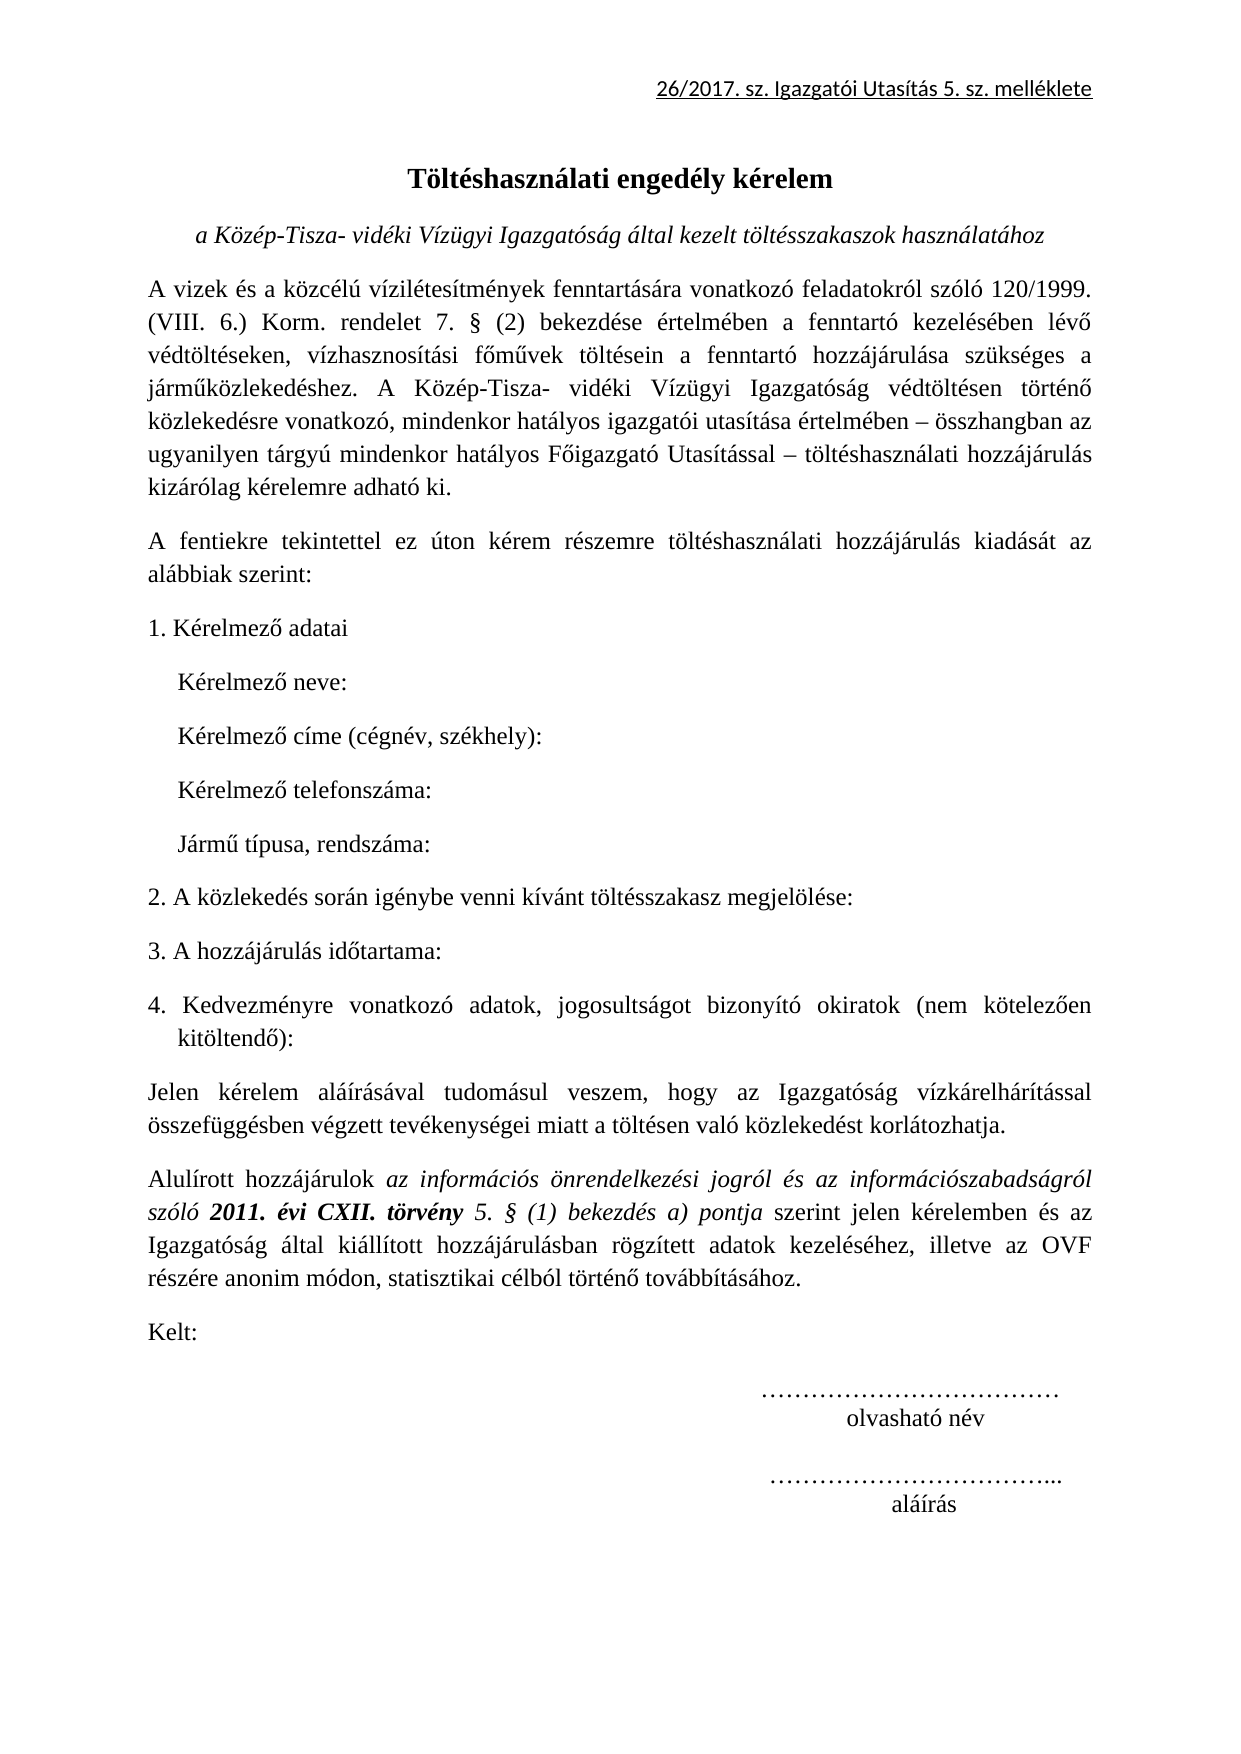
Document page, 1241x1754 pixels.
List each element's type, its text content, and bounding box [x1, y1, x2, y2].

text Kérelmező neve: [177, 667, 1093, 696]
text 2. A közlekedés során igénybe venni kívánt töltésszakasz megjelölése: [148, 882, 1093, 911]
text 4. Kedvezményre vonatkozó adatok, jogosultságot bizonyító okiratok (nem kötelezően kitöltendő): [148, 990, 1093, 1052]
text Kelt: [148, 1317, 1093, 1346]
text aláírás [148, 1489, 1093, 1518]
text Jelen kérelem aláírásával tudomásul veszem, hogy az Igazgatóság vízkárelhárítással összefüggésben végzett tevékenységei miatt a töltésen való közlekedést korlátozhatja. [148, 1077, 1093, 1139]
text olvasható név [148, 1403, 1093, 1432]
text 3. A hozzájárulás időtartama: [148, 936, 1093, 965]
text ……………………………… [148, 1374, 1093, 1403]
text ……………………………... [148, 1461, 1093, 1489]
text Alulírott hozzájárulok az információs önrendelkezési jogról és az információszabadságról szóló 2011. évi CXII. törvény 5. § (1) bekezdés a) pontja szerint jelen kérelemben és az Igazgatóság által kiállított hozzájárulásban rögzített adatok kezeléséhez, illetve az OVF részére anonim módon, statisztikai célból történő továbbításához. [148, 1164, 1093, 1292]
text A vizek és a közcélú vízilétesítmények fenntartására vonatkozó feladatokról szóló 120/1999. (VIII. 6.) Korm. rendelet 7. § (2) bekezdése értelmében a fenntartó kezelésében lévő védtöltéseken, vízhasznosítási főművek töltésein a fenntartó hozzájárulása szükséges a járműközlekedéshez. A Közép-Tisza- vidéki Vízügyi Igazgatóság védtöltésen történő közlekedésre vonatkozó, mindenkor hatályos igazgatói utasítása értelmében – összhangban az ugyanilyen tárgyú mindenkor hatályos Főigazgató Utasítással – töltéshasználati hozzájárulás kizárólag kérelemre adható ki. [148, 274, 1093, 501]
text a Közép-Tisza- vidéki Vízügyi Igazgatóság által kezelt töltésszakaszok használatához [148, 221, 1093, 249]
text Jármű típusa, rendszáma: [177, 829, 1093, 857]
text A fentiekre tekintettel ez úton kérem részemre töltéshasználati hozzájárulás kiadását az alábbiak szerint: [148, 526, 1093, 588]
text Kérelmező címe (cégnév, székhely): [177, 721, 1093, 750]
text 1. Kérelmező adatai [148, 613, 1093, 642]
text Töltéshasználati engedély kérelem [148, 161, 1093, 195]
text Kérelmező telefonszáma: [177, 775, 1093, 803]
